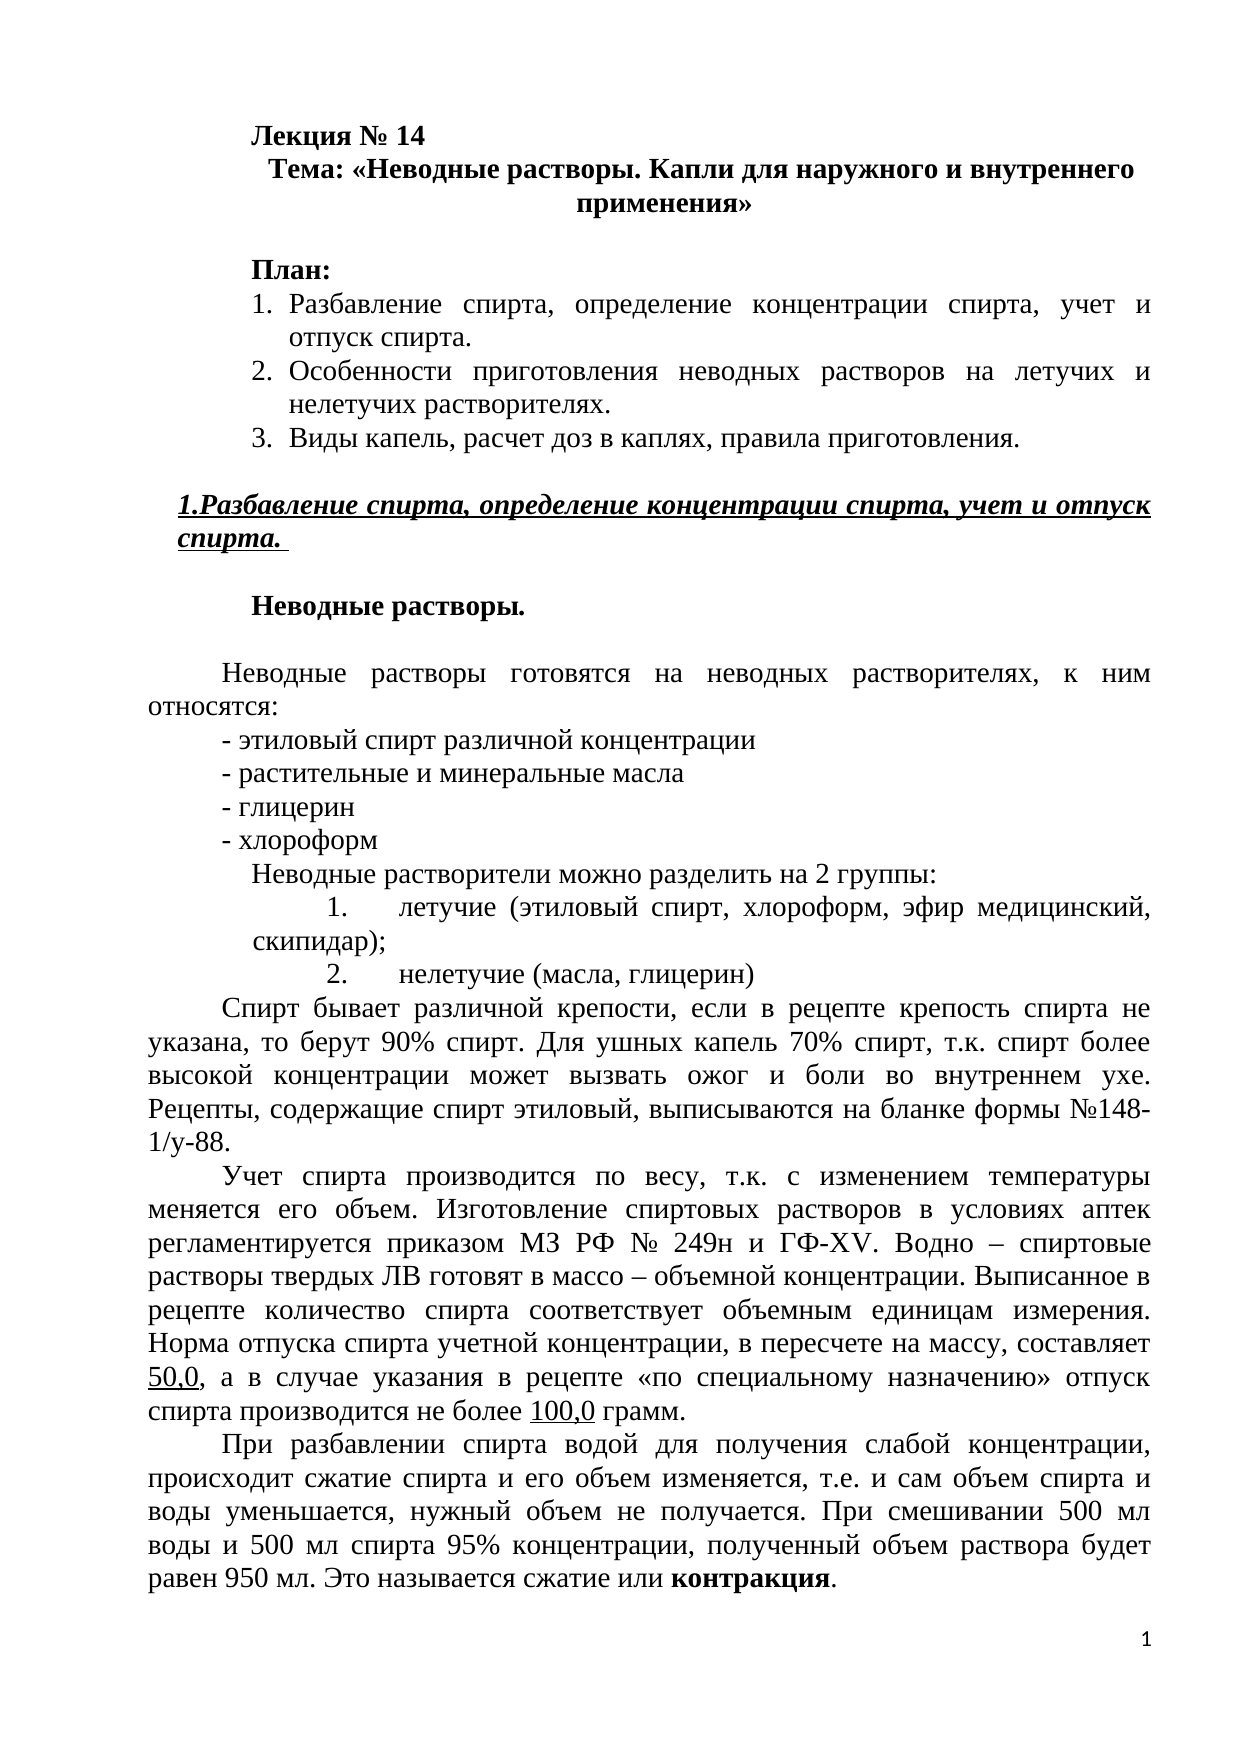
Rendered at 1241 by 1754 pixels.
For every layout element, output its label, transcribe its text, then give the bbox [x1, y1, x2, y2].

text Неводные растворы. [177, 588, 1152, 621]
list Виды капель, расчет доз в каплях, правила приготовления. [251, 420, 1152, 453]
text Учет спирта производится по весу, т.к. с изменением температуры меняется его объем. Изготовление спиртовых растворов в условиях аптек регламентируется приказом МЗ РФ № 249н и ГФ-ХV. Водно – спиртовые растворы твердых ЛВ готовят в массо – объемной концентрации. Выписанное в рецепте количество спирта соответствует объемным единицам измерения. Норма отпуска спирта учетной концентрации, в пересчете на массу, составляет 50,0, а в случае указания в рецепте «по специальному назначению» отпуск спирта производится не более 100,0 грамм. [148, 1158, 1152, 1426]
list Разбавление спирта, определение концентрации спирта, учет и отпуск спирта. [251, 286, 1152, 353]
list Спирт бывает различной крепости, если в рецепте крепость спирта не указана, то берут 90% спирт. Для ушных капель 70% спирт, т.к. спирт более высокой концентрации может вызвать ожог и боли во внутреннем ухе. Рецепты, содержащие спирт этиловый, выписываются на бланке формы №148-1/у-88. [148, 990, 1152, 1158]
text - глицерин [148, 789, 1152, 822]
text Тема: «Неводные растворы. Капли для наружного и внутреннего применения» [177, 152, 1152, 219]
text - этиловый спирт различной концентрации [148, 722, 1152, 755]
text План: [177, 252, 1152, 286]
text Лекция № 14 [177, 118, 1152, 152]
text 1.Разбавление спирта, определение концентрации спирта, учет и отпуск спирта. [177, 487, 1152, 554]
text При разбавлении спирта водой для получения слабой концентрации, происходит сжатие спирта и его объем изменяется, т.е. и сам объем спирта и воды уменьшается, нужный объем не получается. При смешивании 500 мл воды и 500 мл спирта 95% концентрации, полученный объем раствора будет равен 950 мл. Это называется сжатие или контракция. [148, 1426, 1152, 1594]
list Особенности приготовления неводных растворов на летучих и нелетучих растворителях. [251, 353, 1152, 420]
text Неводные растворители можно разделить на 2 группы: [177, 856, 1152, 889]
text - хлороформ [148, 822, 1152, 856]
text - растительные и минеральные масла [148, 755, 1152, 789]
text Неводные растворы готовятся на неводных растворителях, к ним относятся: [148, 655, 1152, 722]
list летучие (этиловый спирт, хлороформ, эфир медицинский, скипидар); [252, 889, 1152, 957]
list нелетучие (масла, глицерин) [252, 957, 1152, 990]
